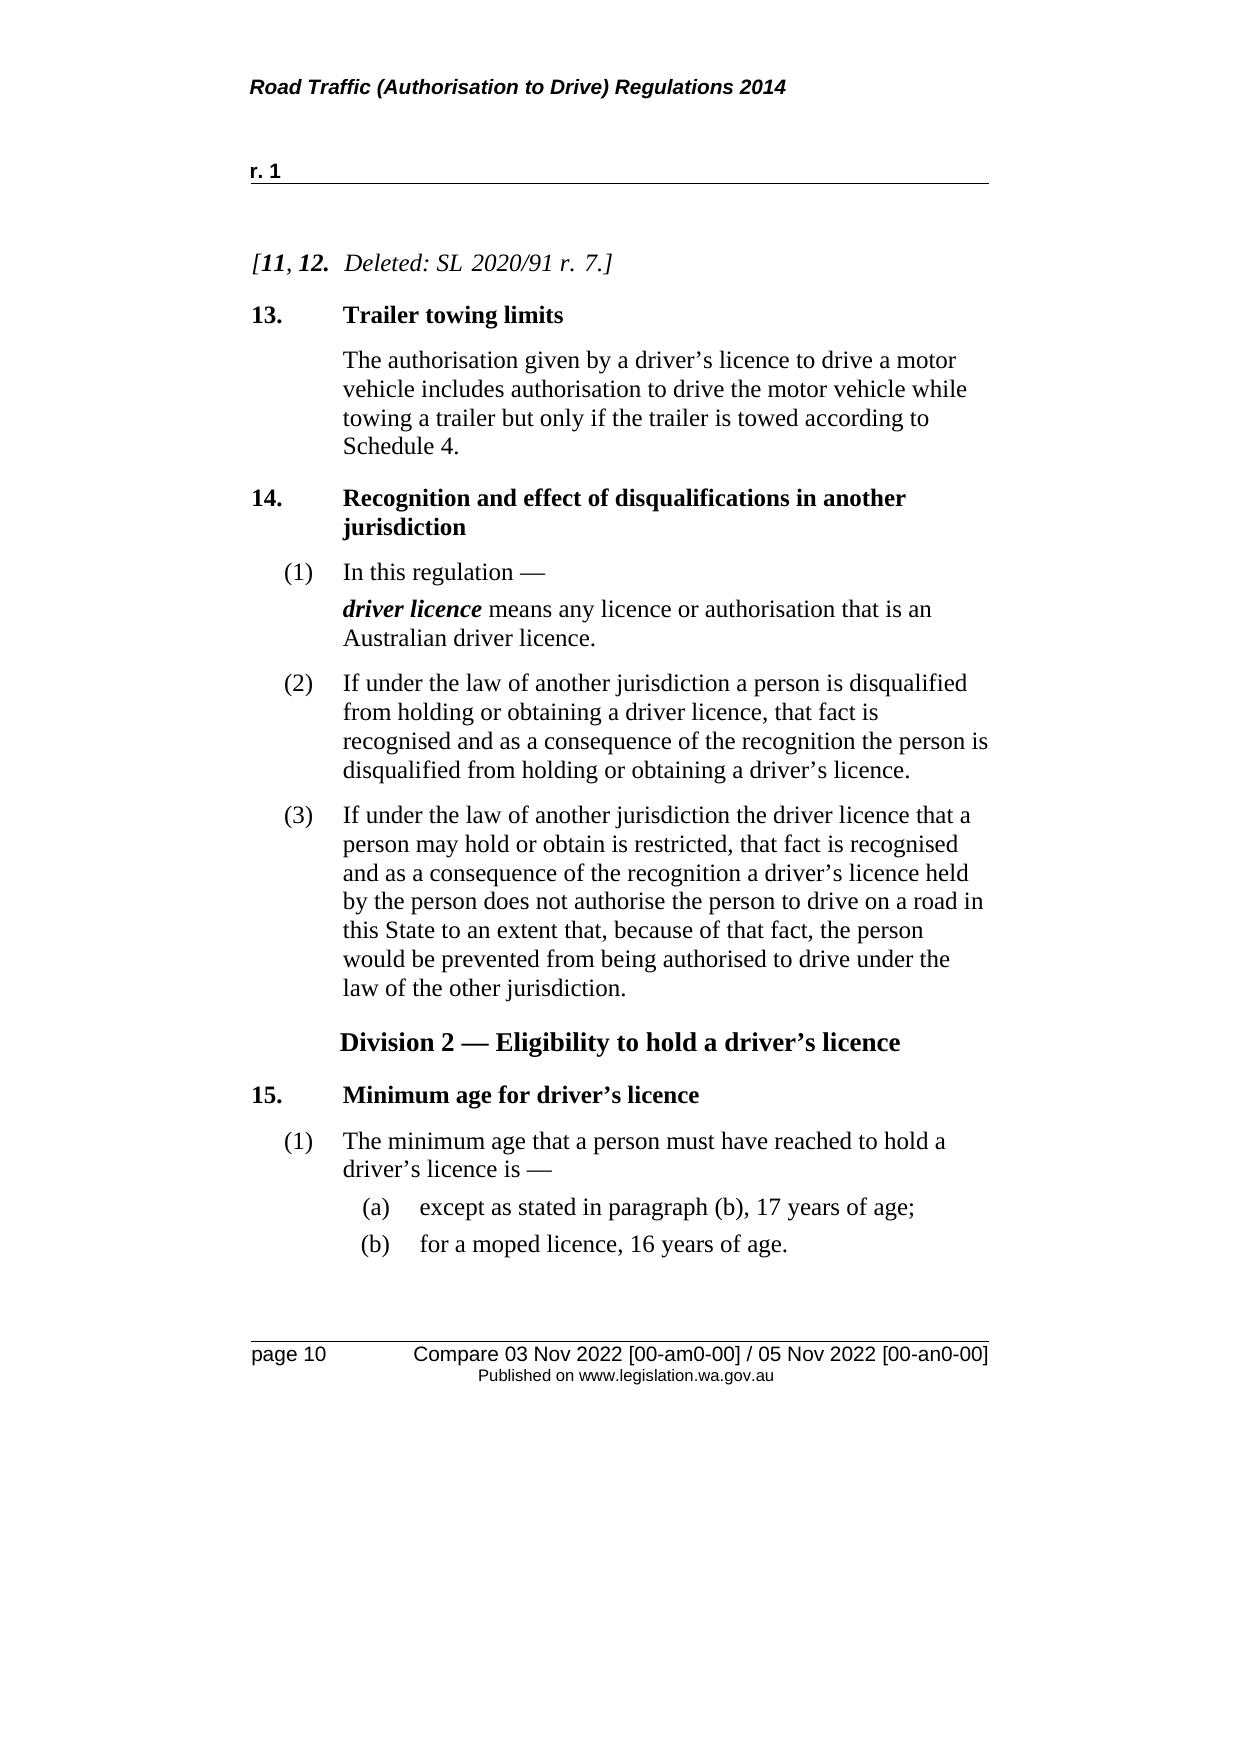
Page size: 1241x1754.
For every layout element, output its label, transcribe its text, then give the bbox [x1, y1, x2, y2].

text (3) If under the law of another jurisdiction the driver licence that a person may hold or obtain is restricted, that fact is recognised and as a consequence of the recognition a driver’s licence held by the person does not authorise the person to drive on a road in this State to an extent that, because of that fact, the person would be prevented from being authorised to drive under the law of the other jurisdiction. [251, 800, 989, 1001]
text (1) The minimum age that a person must have reached to hold a driver’s licence is — [251, 1126, 989, 1183]
text (a) except as stated in paragraph (b), 17 years of age; [251, 1192, 989, 1220]
text (1) In this regulation — [251, 557, 989, 586]
text (b) for a moped licence, 16 years of age. [251, 1229, 989, 1257]
subtitle 13. Trailer towing limits [251, 300, 989, 328]
text [11, 12. Deleted: SL 2020/91 r. 7.] [251, 248, 989, 277]
subtitle Division 2 — Eligibility to hold a driver’s licence [251, 1026, 989, 1057]
text (2) If under the law of another jurisdiction a person is disqualified from holding or obtaining a driver licence, that fact is recognised and as a consequence of the recognition the person is disqualified from holding or obtaining a driver’s licence. [251, 668, 989, 783]
text driver licence means any licence or authorisation that is an Australian driver licence. [251, 594, 989, 652]
subtitle 14. Recognition and effect of disqualifications in another jurisdiction [251, 483, 989, 541]
subtitle 15. Minimum age for driver’s licence [251, 1080, 989, 1109]
text The authorisation given by a driver’s licence to drive a motor vehicle includes authorisation to drive the motor vehicle while towing a trailer but only if the trailer is towed according to Schedule 4. [251, 345, 989, 460]
